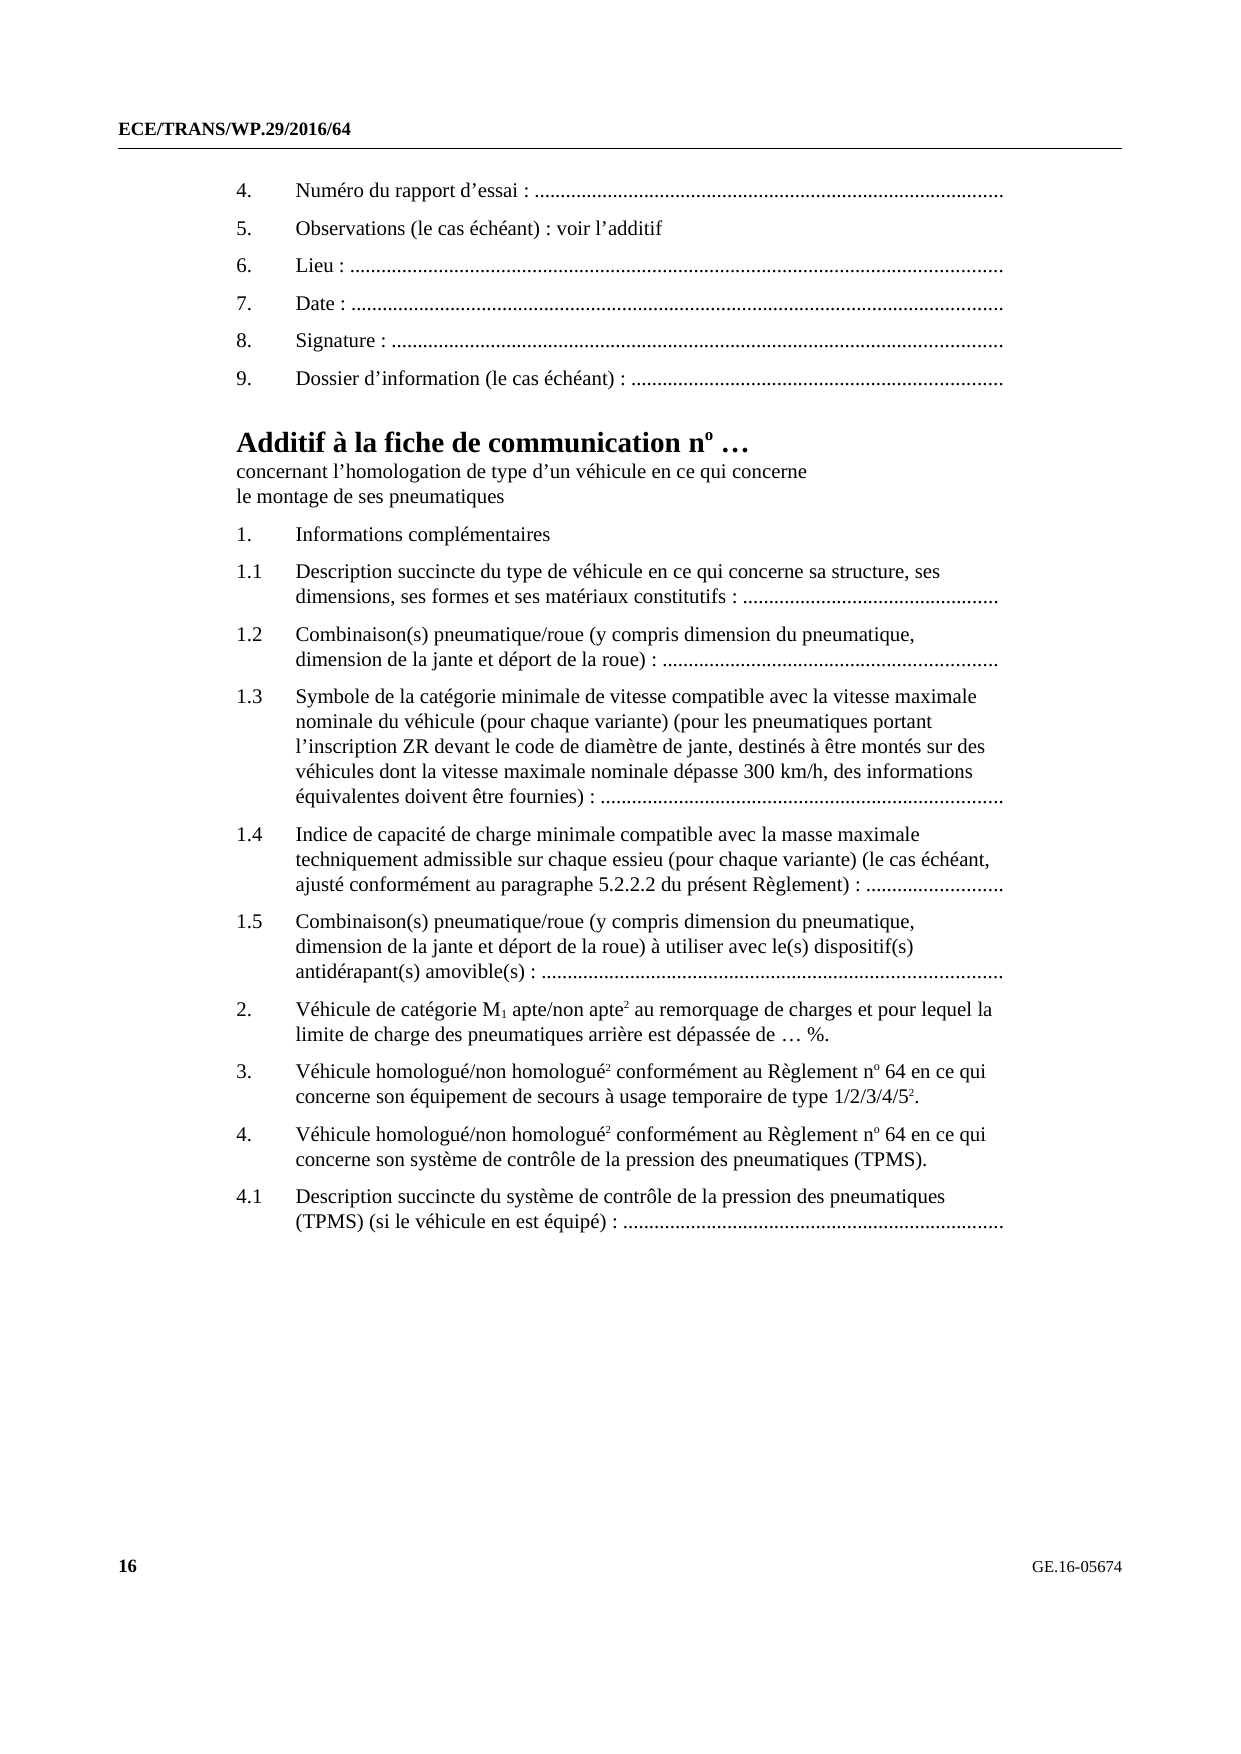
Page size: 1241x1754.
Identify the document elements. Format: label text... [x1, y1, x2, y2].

text 2. Véhicule de catégorie M1 apte/non apte2 au remorquage de charges et pour lequel la limite de charge des pneumatiques arrière est dépassée de … %. [236, 996, 1004, 1046]
text 6. Lieu : [236, 252, 1004, 277]
text 1.4 Indice de capacité de charge minimale compatible avec la masse maximale techniquement admissible sur chaque essieu (pour chaque variante) (le cas échéant, ajusté conformément au paragraphe 5.2.2.2 du présent Règlement) : [236, 821, 1004, 896]
text 1.3 Symbole de la catégorie minimale de vitesse compatible avec la vitesse maximale nominale du véhicule (pour chaque variante) (pour les pneumatiques portant l’inscription ZR devant le code de diamètre de jante, destinés à être montés sur des véhicules dont la vitesse maximale nominale dépasse 300 km/h, des informations équivalentes doivent être fournies) : [236, 683, 1004, 808]
text concernant l’homologation de type d’un véhicule en ce qui concerne le montage de ses pneumatiques [236, 458, 1004, 508]
text 4. Numéro du rapport d’essai : [236, 177, 1004, 202]
text 4. Véhicule homologué/non homologué2 conformément au Règlement no 64 en ce qui concerne son système de contrôle de la pression des pneumatiques (TPMS). [236, 1121, 1004, 1171]
text 3. Véhicule homologué/non homologué2 conformément au Règlement no 64 en ce qui concerne son équipement de secours à usage temporaire de type 1/2/3/4/52. [236, 1058, 1004, 1108]
text 1.5 Combinaison(s) pneumatique/roue (y compris dimension du pneumatique, dimension de la jante et déport de la roue) à utiliser avec le(s) dispositif(s) antidérapant(s) amovible(s) : [236, 908, 1004, 983]
text 1. Informations complémentaires [236, 521, 1004, 546]
text 7. Date : [236, 290, 1004, 315]
text 8. Signature : [236, 327, 1004, 352]
text 9. Dossier d’information (le cas échéant) : [236, 365, 1004, 390]
text 5. Observations (le cas échéant) : voir l’additif [236, 215, 1004, 240]
text 1.2 Combinaison(s) pneumatique/roue (y compris dimension du pneumatique, dimension de la jante et déport de la roue) : [236, 621, 1004, 671]
text 4.1 Description succincte du système de contrôle de la pression des pneumatiques (TPMS) (si le véhicule en est équipé) : [236, 1183, 1004, 1233]
text Additif à la fiche de communication no … [118, 427, 1004, 458]
text 1.1 Description succincte du type de véhicule en ce qui concerne sa structure, ses dimensions, ses formes et ses matériaux constitutifs : [236, 558, 1004, 608]
